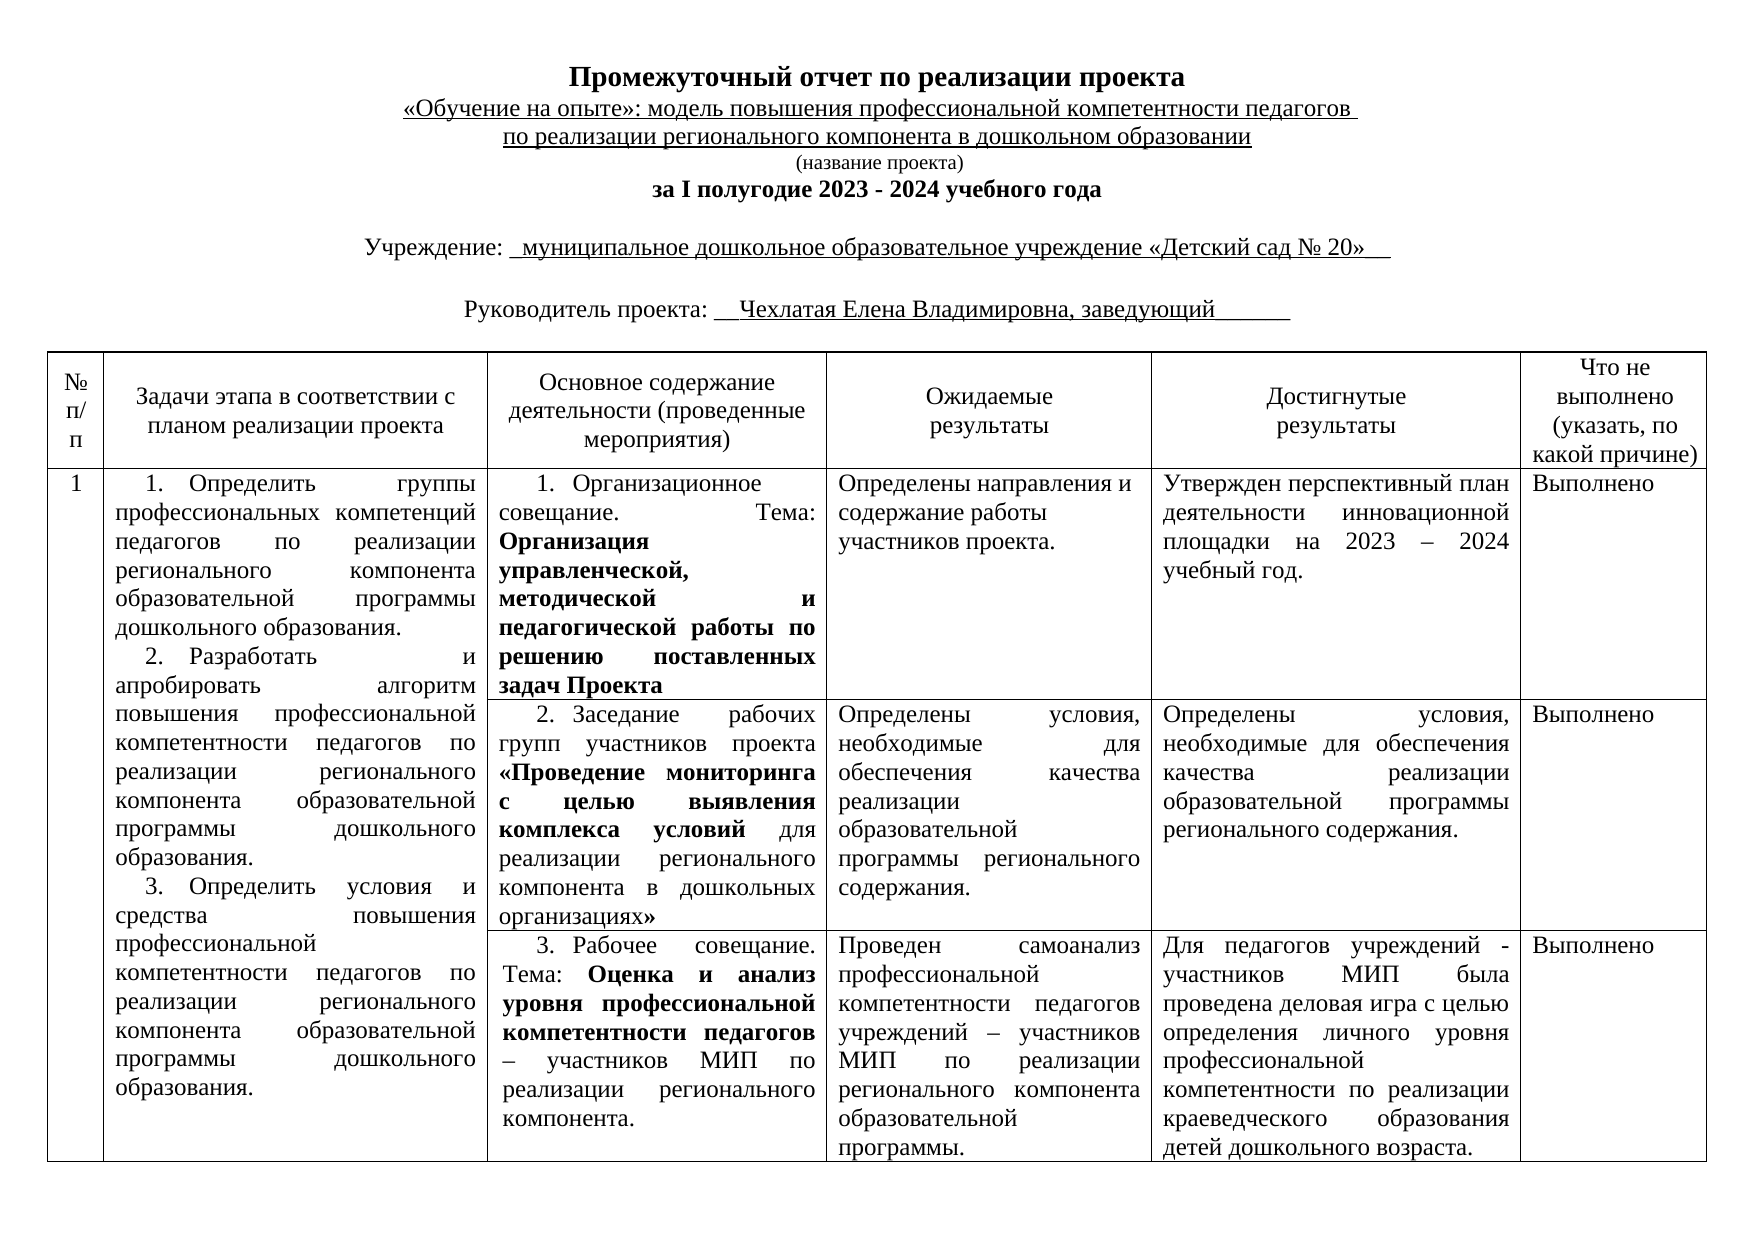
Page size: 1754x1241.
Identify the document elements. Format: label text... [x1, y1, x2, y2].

table_cell Выполнено [1521, 700, 1706, 929]
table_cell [827, 931, 1151, 1161]
text (название проекта) [59, 150, 1695, 174]
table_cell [1152, 931, 1520, 1161]
text Промежуточный отчет по реализации проекта [59, 59, 1695, 93]
text Учреждение: _муниципальное дошкольное образовательное учреждение «Детский сад № 20»__ [59, 232, 1695, 260]
table_header Ожидаемые результаты [827, 353, 1151, 467]
text по реализации регионального компонента в дошкольном образовании [59, 121, 1695, 150]
table_cell Определены условия, необходимые для обеспечения качества реализации образовательной программы регионального содержания. [827, 700, 1151, 929]
text Руководитель проекта: __Чехлатая Елена Владимировна, заведующий______ [59, 294, 1695, 323]
table_cell 1 [48, 469, 103, 1161]
table_cell Определить группы профессиональных компетенций педагогов по реализации регионального компонента образовательной программы дошкольного образования. Разработать и апробировать алгоритм повышения профессиональной компетентности педагогов по реализации регионального компонента образовательной программы дошкольного образования. Определить условия и средства повышения профессиональной компетентности педагогов по реализации регионального компонента образовательной программы дошкольного образования. [104, 469, 487, 1161]
table_cell Организационное совещание. Тема: Организация управленческой, методической и педагогической работы по решению поставленных задач Проекта [488, 469, 826, 698]
text за I полугодие 2023 - 2024 учебного года [59, 174, 1695, 203]
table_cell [488, 931, 826, 1161]
table_header Задачи этапа в соответствии с планом реализации проекта [104, 353, 487, 467]
table_header Что не выполнено (указать, по какой причине) [1521, 353, 1706, 467]
table_cell Выполнено [1521, 931, 1706, 1161]
text «Обучение на опыте»: модель повышения профессиональной компетентности педагогов [59, 93, 1695, 121]
table_cell Заседание рабочих групп участников проекта «Проведение мониторинга с целью выявления комплекса условий для реализации регионального компонента в дошкольных организациях» [488, 700, 826, 929]
table_cell Выполнено [1521, 469, 1706, 698]
table_header Достигнутые результаты [1152, 353, 1520, 467]
table_header Основное содержание деятельности (проведенные мероприятия) [488, 353, 826, 467]
table_cell Утвержден перспективный план деятельности инновационной площадки на 2023 – 2024 учебный год. [1152, 469, 1520, 698]
table_cell Определены направления и содержание работы участников проекта. [827, 469, 1151, 698]
table_header № п/п [48, 353, 103, 467]
table_cell Определены условия, необходимые для обеспечения качества реализации образовательной программы регионального содержания. [1152, 700, 1520, 929]
